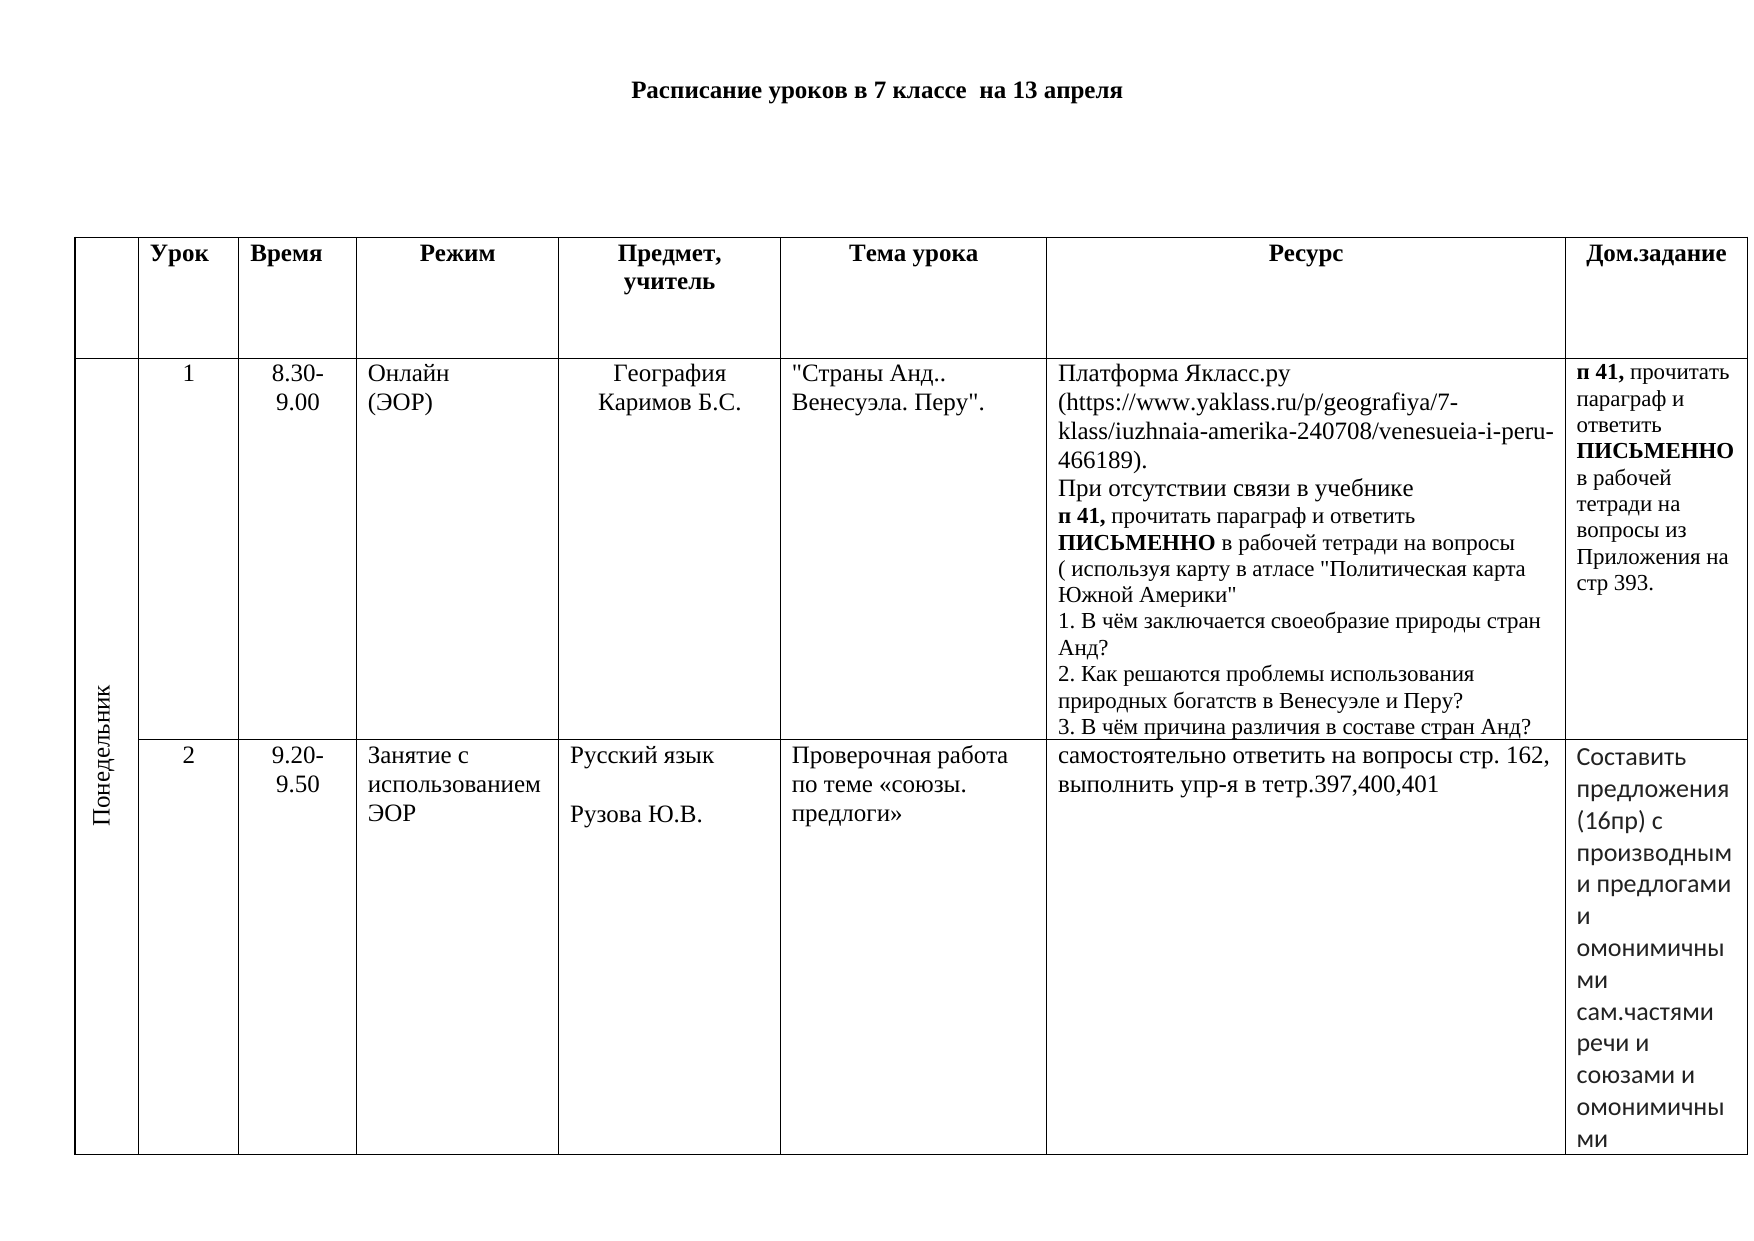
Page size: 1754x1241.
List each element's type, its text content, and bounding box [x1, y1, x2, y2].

table_header Урок [139, 238, 238, 357]
table_cell 2 [139, 740, 238, 1153]
table_header Дом.задание [1566, 238, 1747, 357]
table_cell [1566, 740, 1747, 1153]
table_cell География Каримов Б.С. [559, 359, 780, 739]
table_header Режим [357, 238, 558, 357]
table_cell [559, 740, 780, 1153]
table_cell п 41, прочитать параграф и ответить ПИСЬМЕННО в рабочей тетради на вопросы из Приложения на стр 393. [1566, 359, 1747, 739]
table_cell 1 [139, 359, 238, 739]
table_cell Платформа Якласс.ру (https://www.yaklass.ru/p/geografiya/7-klass/iuzhnaia-amerika-240708/venesueia-i-peru-466189). При отсутствии связи в учебнике п 41, прочитать параграф и ответить ПИСЬМЕННО в рабочей тетради на вопросы ( используя карту в атласе "Политическая карта Южной Америки" 1. В чём заключается своеобразие природы стран Анд? 2. Как решаются проблемы использования природных богатств в Венесуэле и Перу? 3. В чём причина различия в составе стран Анд? [1047, 359, 1565, 739]
table_cell 9.20- 9.50 [239, 740, 356, 1153]
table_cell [781, 740, 1046, 1153]
table_cell 8.30-9.00 [239, 359, 356, 739]
table_header Время [239, 238, 356, 357]
table_cell Онлайн (ЭОР) [357, 359, 558, 739]
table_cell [1047, 740, 1565, 1153]
table_header Ресурс [1047, 238, 1565, 357]
table_cell Понедельник [76, 359, 138, 1153]
table_header [76, 238, 138, 357]
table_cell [357, 740, 558, 1153]
table_cell "Страны Анд.. Венесуэла. Перу". [781, 359, 1046, 739]
table_header Тема урока [781, 238, 1046, 357]
table_header Предмет, учитель [559, 238, 780, 357]
text Расписание уроков в 7 классе на 13 апреля [75, 75, 1679, 104]
